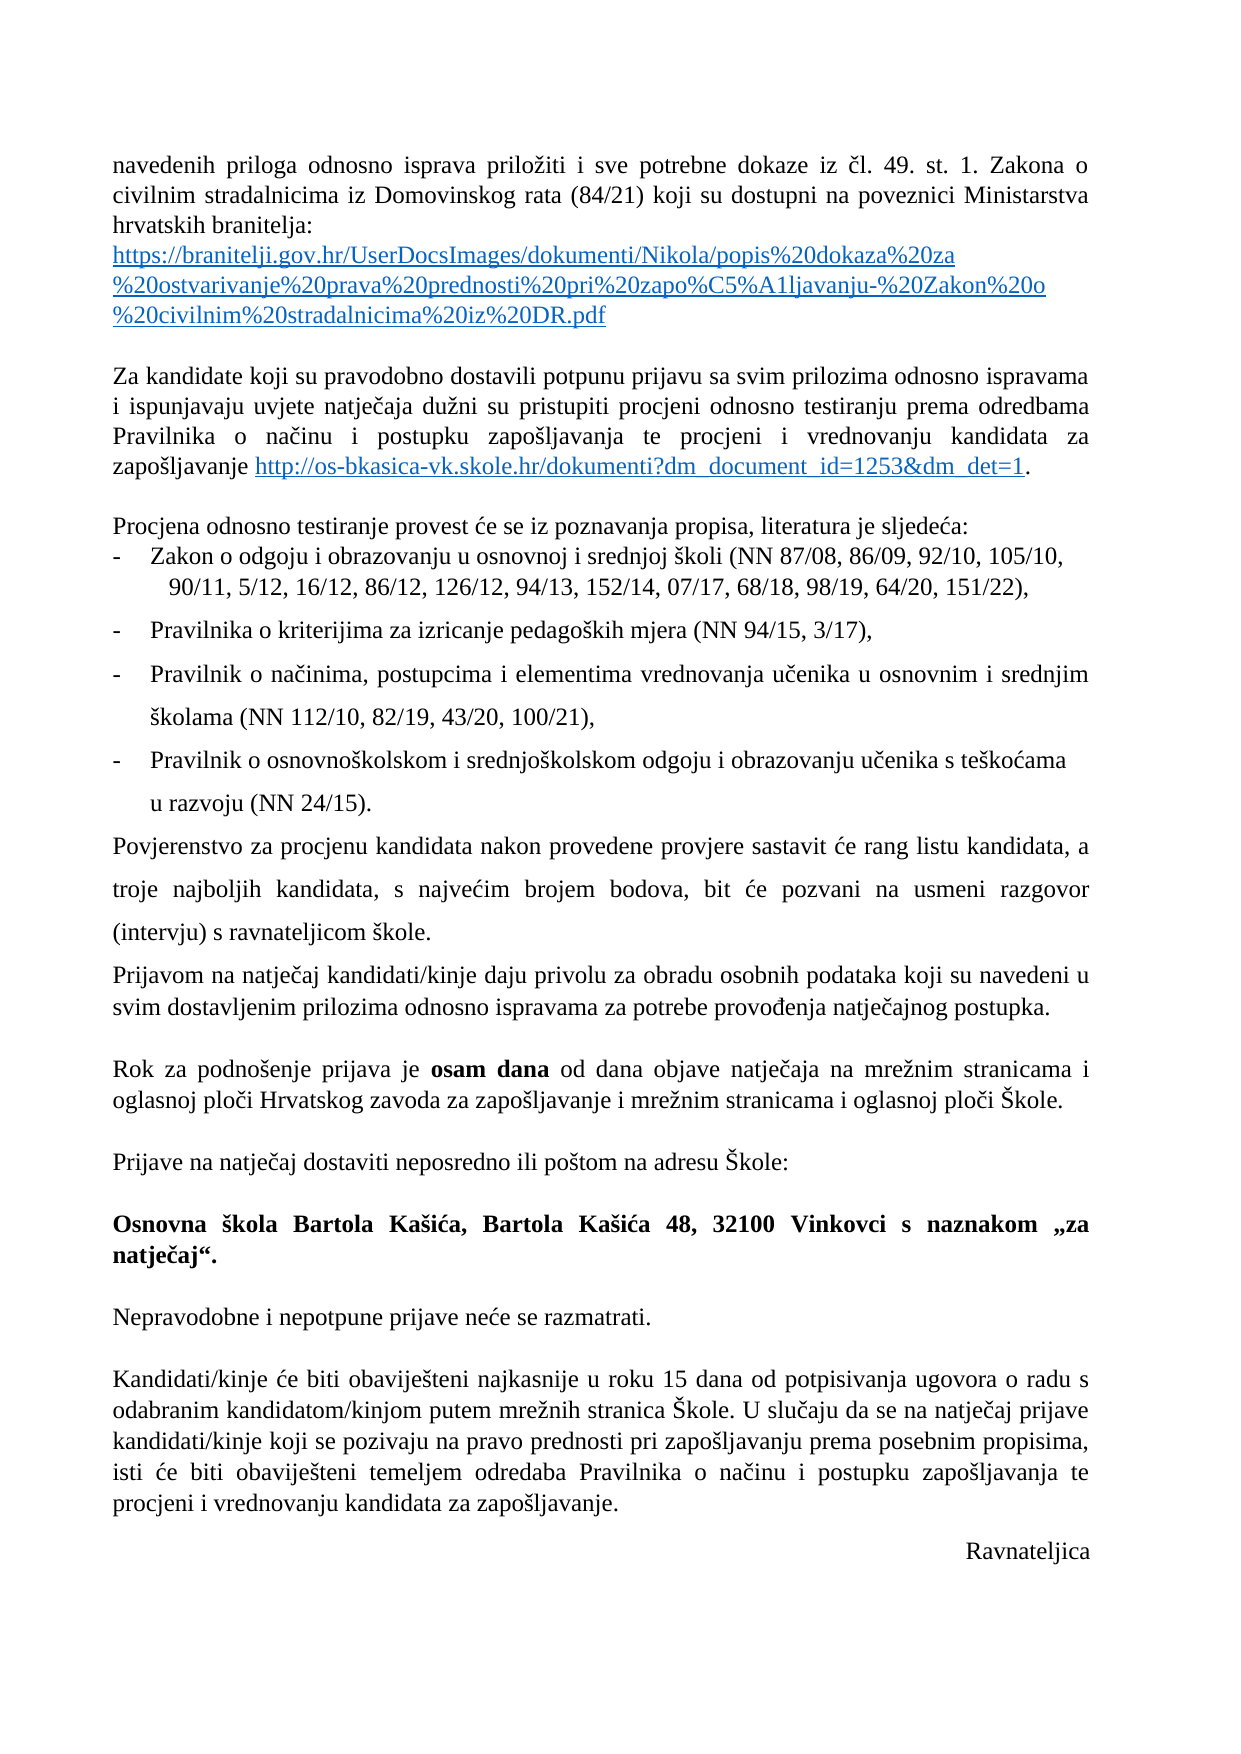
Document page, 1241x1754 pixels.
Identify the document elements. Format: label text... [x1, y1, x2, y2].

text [112, 150, 1090, 239]
list Pravilnika o kriterijima za izricanje pedagoških mjera (NN 94/15, 3/17), [112, 616, 1090, 644]
list Pravilnik o načinima, postupcima i elementima vrednovanja učenika u osnovnim i srednjim školama (NN 112/10, 82/19, 43/20, 100/21), [112, 659, 1090, 731]
list Prijavom na natječaj kandidati/kinje daju privolu za obradu osobnih podataka koji su navedeni u svim dostavljenim prilozima odnosno ispravama za potrebe provođenja natječajnog postupka. [112, 961, 1090, 1020]
list Nepravodobne i nepotpune prijave neće se razmatrati. [112, 1302, 1090, 1331]
text 90/11, 5/12, 16/12, 86/12, 126/12, 94/13, 152/14, 07/17, 68/18, 98/19, 64/20, 151/22), [150, 572, 1090, 601]
text Povjerenstvo za procjenu kandidata nakon provedene provjere sastavit će rang listu kandidata, a troje najboljih kandidata, s najvećim brojem bodova, bit će pozvani na usmeni razgovor (intervju) s ravnateljicom škole. [112, 831, 1090, 946]
list Zakon o odgoju i obrazovanju u osnovnoj i srednjoj školi (NN 87/08, 86/09, 92/10, 105/10, [112, 541, 1090, 570]
text Procjena odnosno testiranje provest će se iz poznavanja propisa, literatura je sljedeća: [112, 511, 1090, 540]
list Rok za podnošenje prijava je osam dana od dana objave natječaja na mrežnim stranicama i oglasnoj ploči Hrvatskog zavoda za zapošljavanje i mrežnim stranicama i oglasnoj ploči Škole. [112, 1054, 1090, 1113]
list Osnovna škola Bartola Kašića, Bartola Kašića 48, 32100 Vinkovci s naznakom „za natječaj“. [112, 1209, 1090, 1269]
text Za kandidate koji su pravodobno dostavili potpunu prijavu sa svim prilozima odnosno ispravama i ispunjavaju uvjete natječaja dužni su pristupiti procjeni odnosno testiranju prema odredbama Pravilnika o načinu i postupku zapošljavanja te procjeni i vrednovanju kandidata za zapošljavanje http://os-bkasica-vk.skole.hr/dokumenti?dm_document_id=1253&dm_det=1. [112, 361, 1090, 480]
text u razvoju (NN 24/15). [150, 788, 1090, 817]
list Kandidati/kinje će biti obaviješteni najkasnije u roku 15 dana od potpisivanja ugovora o radu s odabranim kandidatom/kinjom putem mrežnih stranica Škole. U slučaju da se na natječaj prijave kandidati/kinje koji se pozivaju na pravo prednosti pri zapošljavanju prema posebnim propisima, isti će biti obaviješteni temeljem odredaba Pravilnika o načinu i postupku zapošljavanja te procjeni i vrednovanju kandidata za zapošljavanje. [112, 1364, 1090, 1517]
text https://branitelji.gov.hr/UserDocsImages/dokumenti/Nikola/popis%20dokaza%20za%20ostvarivanje%20prava%20prednosti%20pri%20zapo%C5%A1ljavanju-%20Zakon%20o%20civilnim%20stradalnicima%20iz%20DR.pdf [112, 240, 1090, 329]
list Prijave na natječaj dostaviti neposredno ili poštom na adresu Škole: [112, 1147, 1090, 1176]
text Ravnateljica [150, 1536, 1090, 1565]
list Pravilnik o osnovnoškolskom i srednjoškolskom odgoju i obrazovanju učenika s teškoćama [112, 745, 1090, 774]
